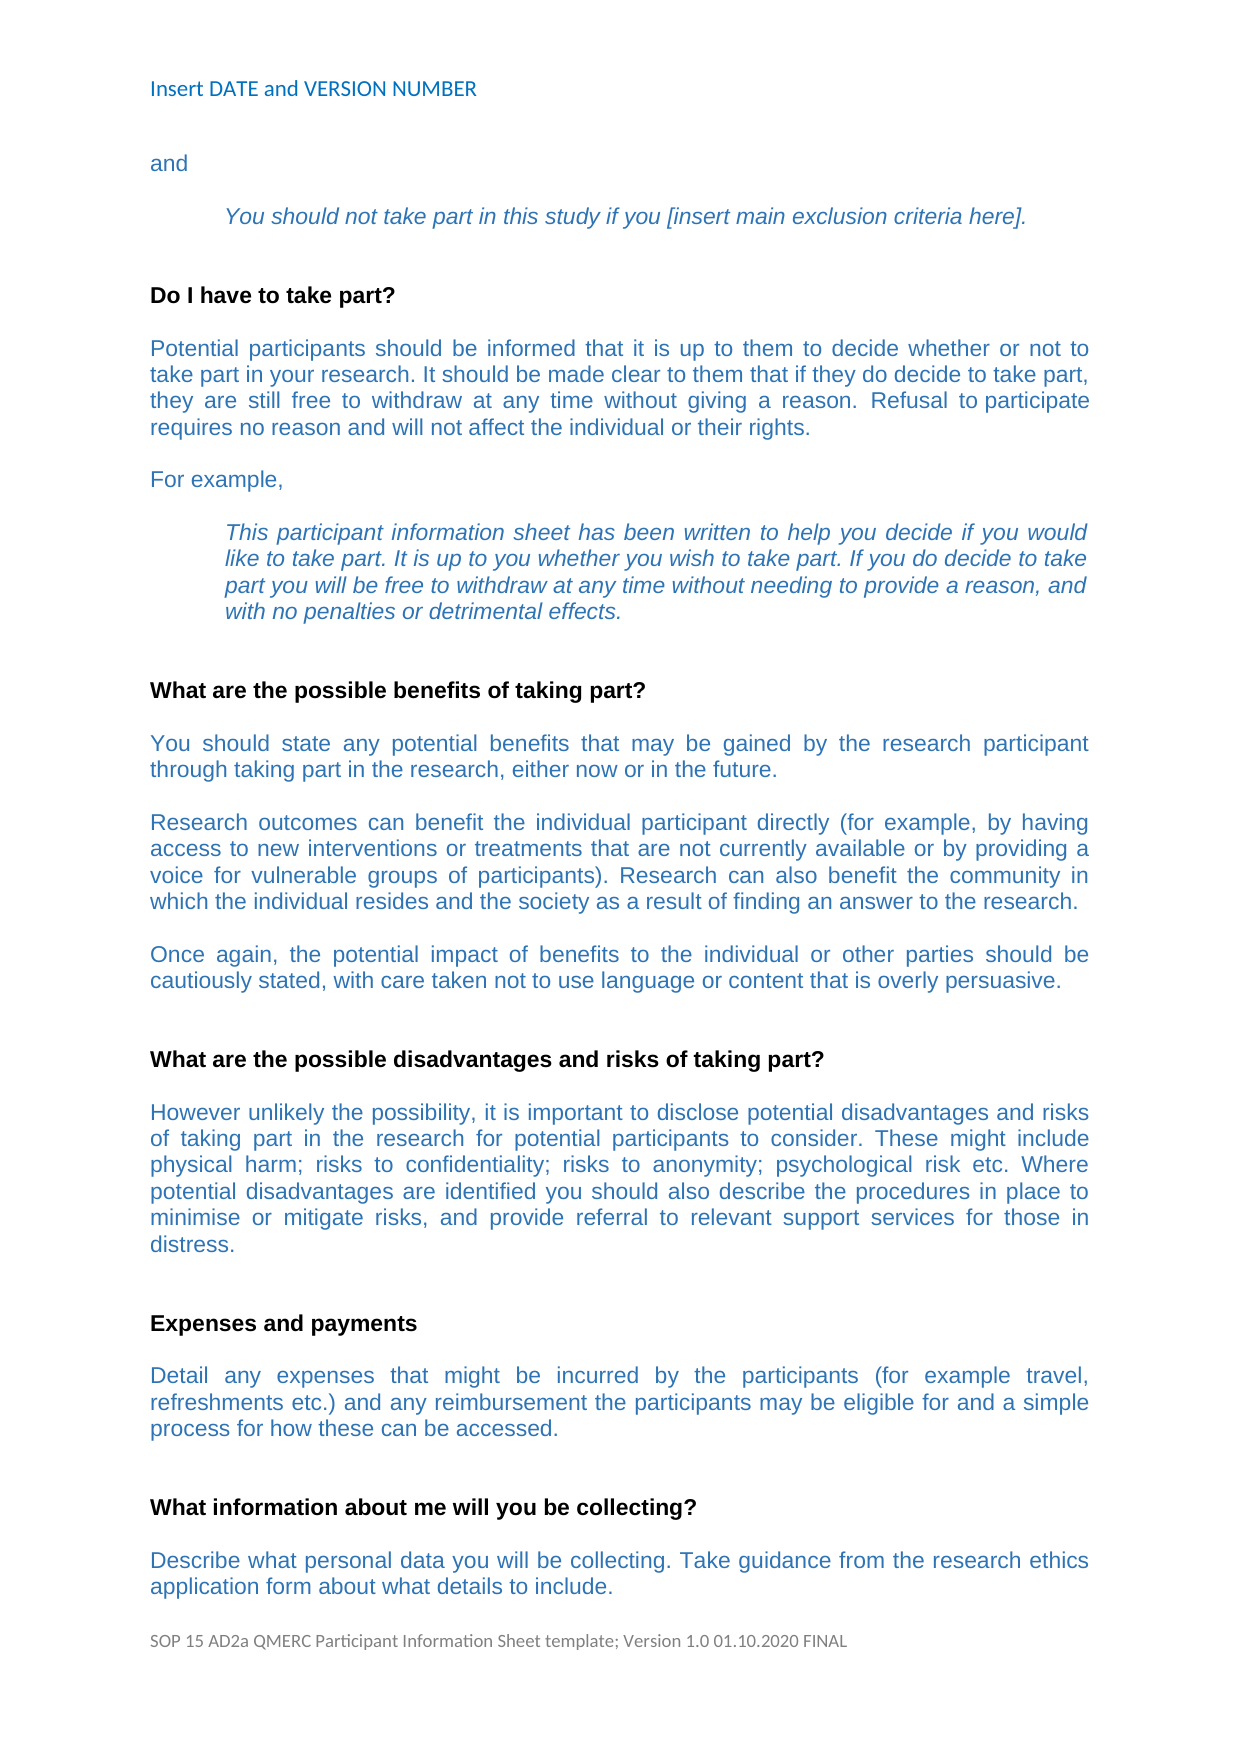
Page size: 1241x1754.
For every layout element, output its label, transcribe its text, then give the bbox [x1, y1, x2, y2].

text Research outcomes can benefit the individual participant directly (for example, by having access to new interventions or treatments that are not currently available or by providing a voice for vulnerable groups of participants). Research can also benefit the community in which the individual resides and the society as a result of finding an answer to the research. [150, 809, 1090, 914]
text Do I have to take part? [150, 282, 1090, 308]
text Describe what personal data you will be collecting. Take guidance from the research ethics application form about what details to include. [150, 1547, 1090, 1599]
text However unlikely the possibility, it is important to disclose potential disadvantages and risks of taking part in the research for potential participants to consider. These might include physical harm; risks to confidentiality; risks to anonymity; psychological risk etc. Where potential disadvantages are identified you should also describe the procedures in place to minimise or mitigate risks, and provide referral to relevant support services for those in distress. [150, 1099, 1090, 1257]
text You should not take part in this study if you [insert main exclusion criteria here]. [224, 203, 1090, 229]
text Detail any expenses that might be incurred by the participants (for example travel, refreshments etc.) and any reimbursement the participants may be eligible for and a simple process for how these can be accessed. [150, 1362, 1090, 1441]
text Potential participants should be informed that it is up to them to decide whether or not to take part in your research. It should be made clear to them that if they do decide to take part, they are still free to withdraw at any time without giving a reason. Refusal to participate requires no reason and will not affect the individual or their rights. [150, 334, 1090, 440]
text and [150, 150, 1090, 176]
text This participant information sheet has been written to help you decide if you would like to take part. It is up to you whether you wish to take part. If you do decide to take part you will be free to withdraw at any time without needing to provide a reason, and with no penalties or detrimental effects. [225, 519, 1090, 624]
text You should state any potential benefits that may be gained by the research participant through taking part in the research, either now or in the future. [150, 730, 1090, 782]
text What are the possible benefits of taking part? [150, 677, 1090, 703]
text What information about me will you be collecting? [150, 1494, 1090, 1520]
text What are the possible disadvantages and risks of taking part? [150, 1046, 1090, 1072]
text For example, [150, 466, 1090, 493]
text Expenses and payments [150, 1309, 1090, 1336]
text Once again, the potential impact of benefits to the individual or other parties should be cautiously stated, with care taken not to use language or content that is overly persuasive. [150, 941, 1090, 993]
